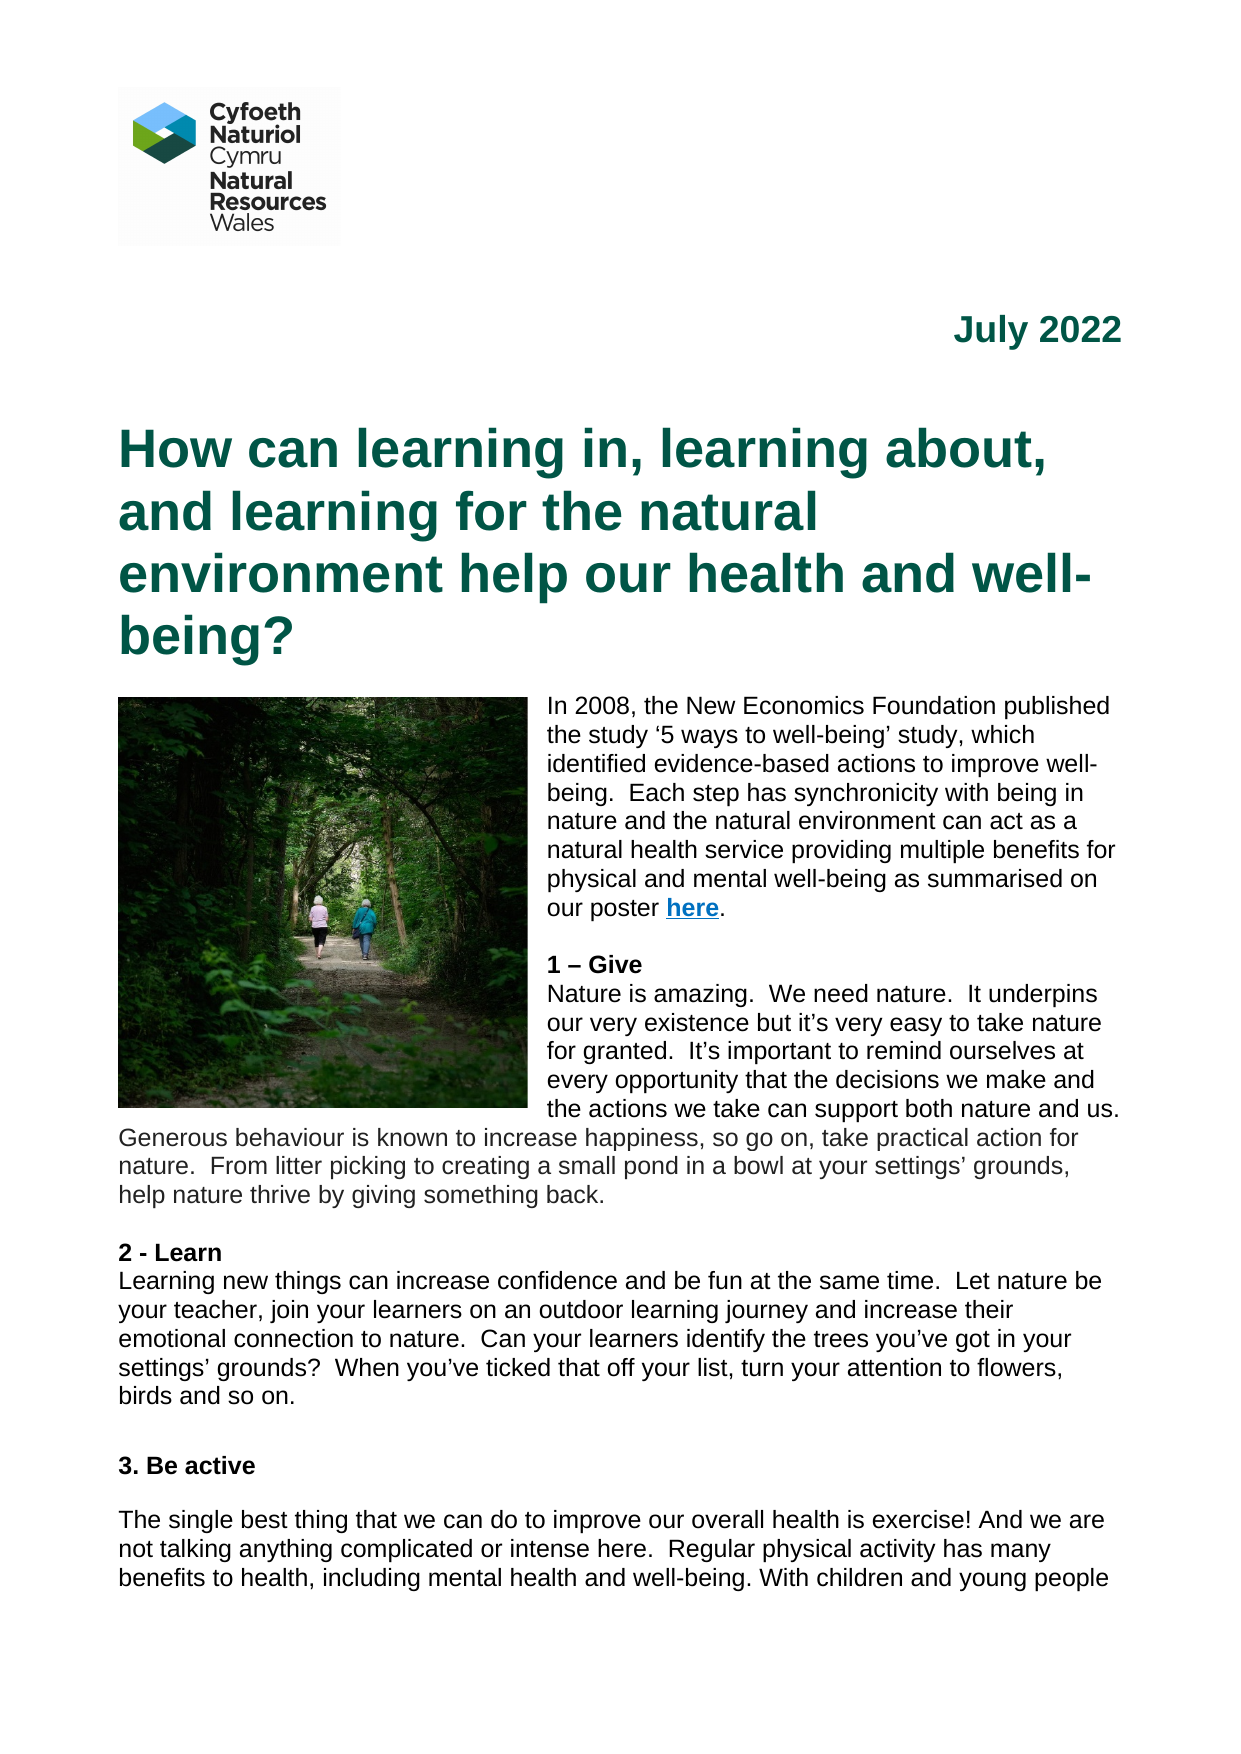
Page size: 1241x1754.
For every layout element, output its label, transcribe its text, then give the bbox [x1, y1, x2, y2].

title How can learning in, learning about, and learning for the natural environment help our health and well-being? [118, 417, 1122, 666]
text Learning new things can increase confidence and be fun at the same time. Let nature be your teacher, join your learners on an outdoor learning journey and increase their emotional connection to nature. Can your learners identify the trees you’ve got in your settings’ grounds? When you’ve ticked that off your list, turn your attention to flowers, birds and so on. [118, 1266, 1122, 1410]
picture [118, 87, 341, 246]
text Nature is amazing. We need nature. It underpins our very existence but it’s very easy to take nature for granted. It’s important to remind ourselves at every opportunity that the decisions we make and the actions we take can support both nature and us. Generous behaviour is known to increase happiness, so go on, take practical action for nature. From litter picking to creating a small pond in a bowl at your settings’ grounds, help nature thrive by giving something back. [118, 979, 1122, 1209]
subtitle July 2022 [118, 308, 1122, 351]
text 1 – Give [528, 950, 1122, 979]
text In 2008, the New Economics Foundation published the study ‘5 ways to well-being’ study, which identified evidence-based actions to improve well-being. Each step has synchronicity with being in nature and the natural environment can act as a natural health service providing multiple benefits for physical and mental well-being as summarised on our poster here. [118, 691, 1122, 921]
text 3. Be active [118, 1451, 1122, 1480]
text 2 - Learn [118, 1237, 1122, 1266]
picture [118, 697, 528, 1108]
